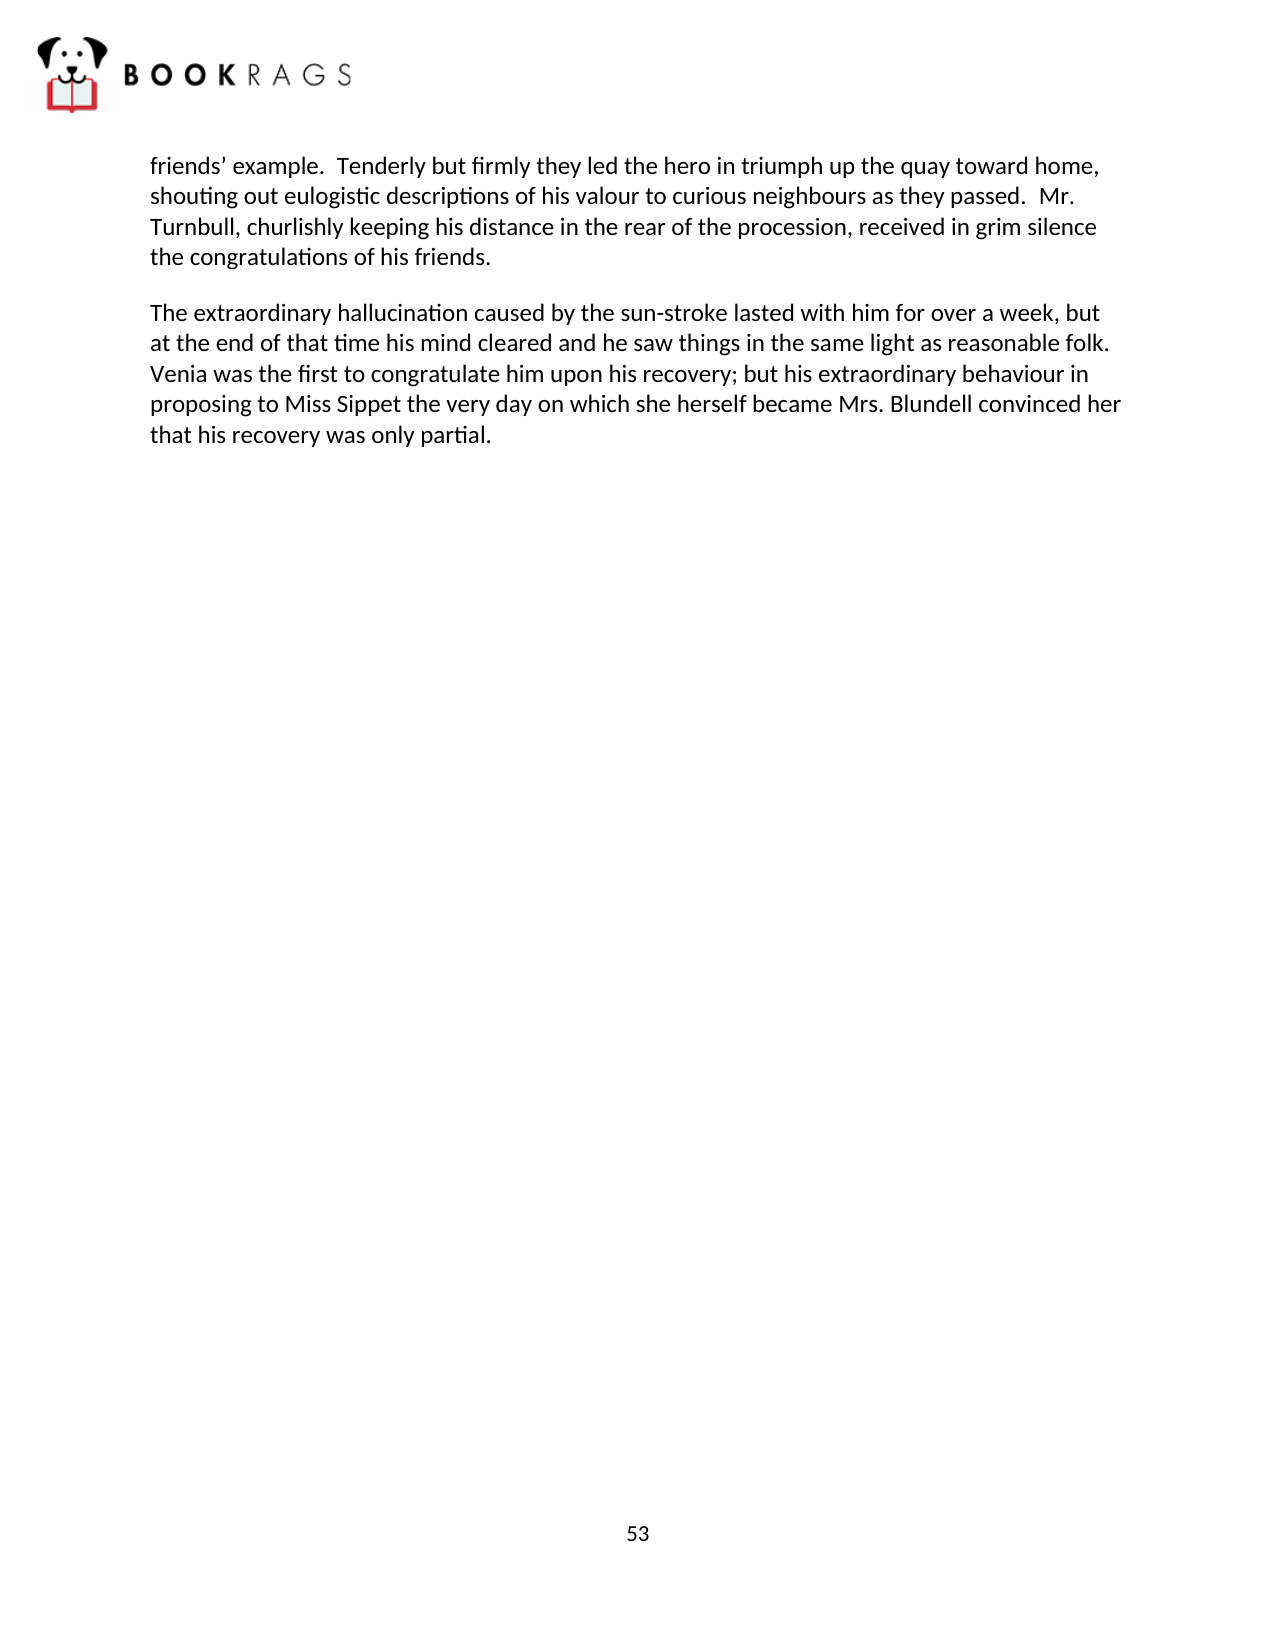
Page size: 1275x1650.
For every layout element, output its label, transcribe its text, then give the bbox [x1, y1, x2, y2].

text The extraordinary hallucination caused by the sun-stroke lasted with him for over a week, but at the end of that time his mind cleared and he saw things in the same light as reasonable folk. Venia was the first to congratulate him upon his recovery; but his extraordinary behaviour in proposing to Miss Sippet the very day on which she herself became Mrs. Blundell convinced her that his recovery was only partial. [150, 297, 1125, 450]
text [150, 150, 1125, 272]
picture [37, 37, 351, 113]
